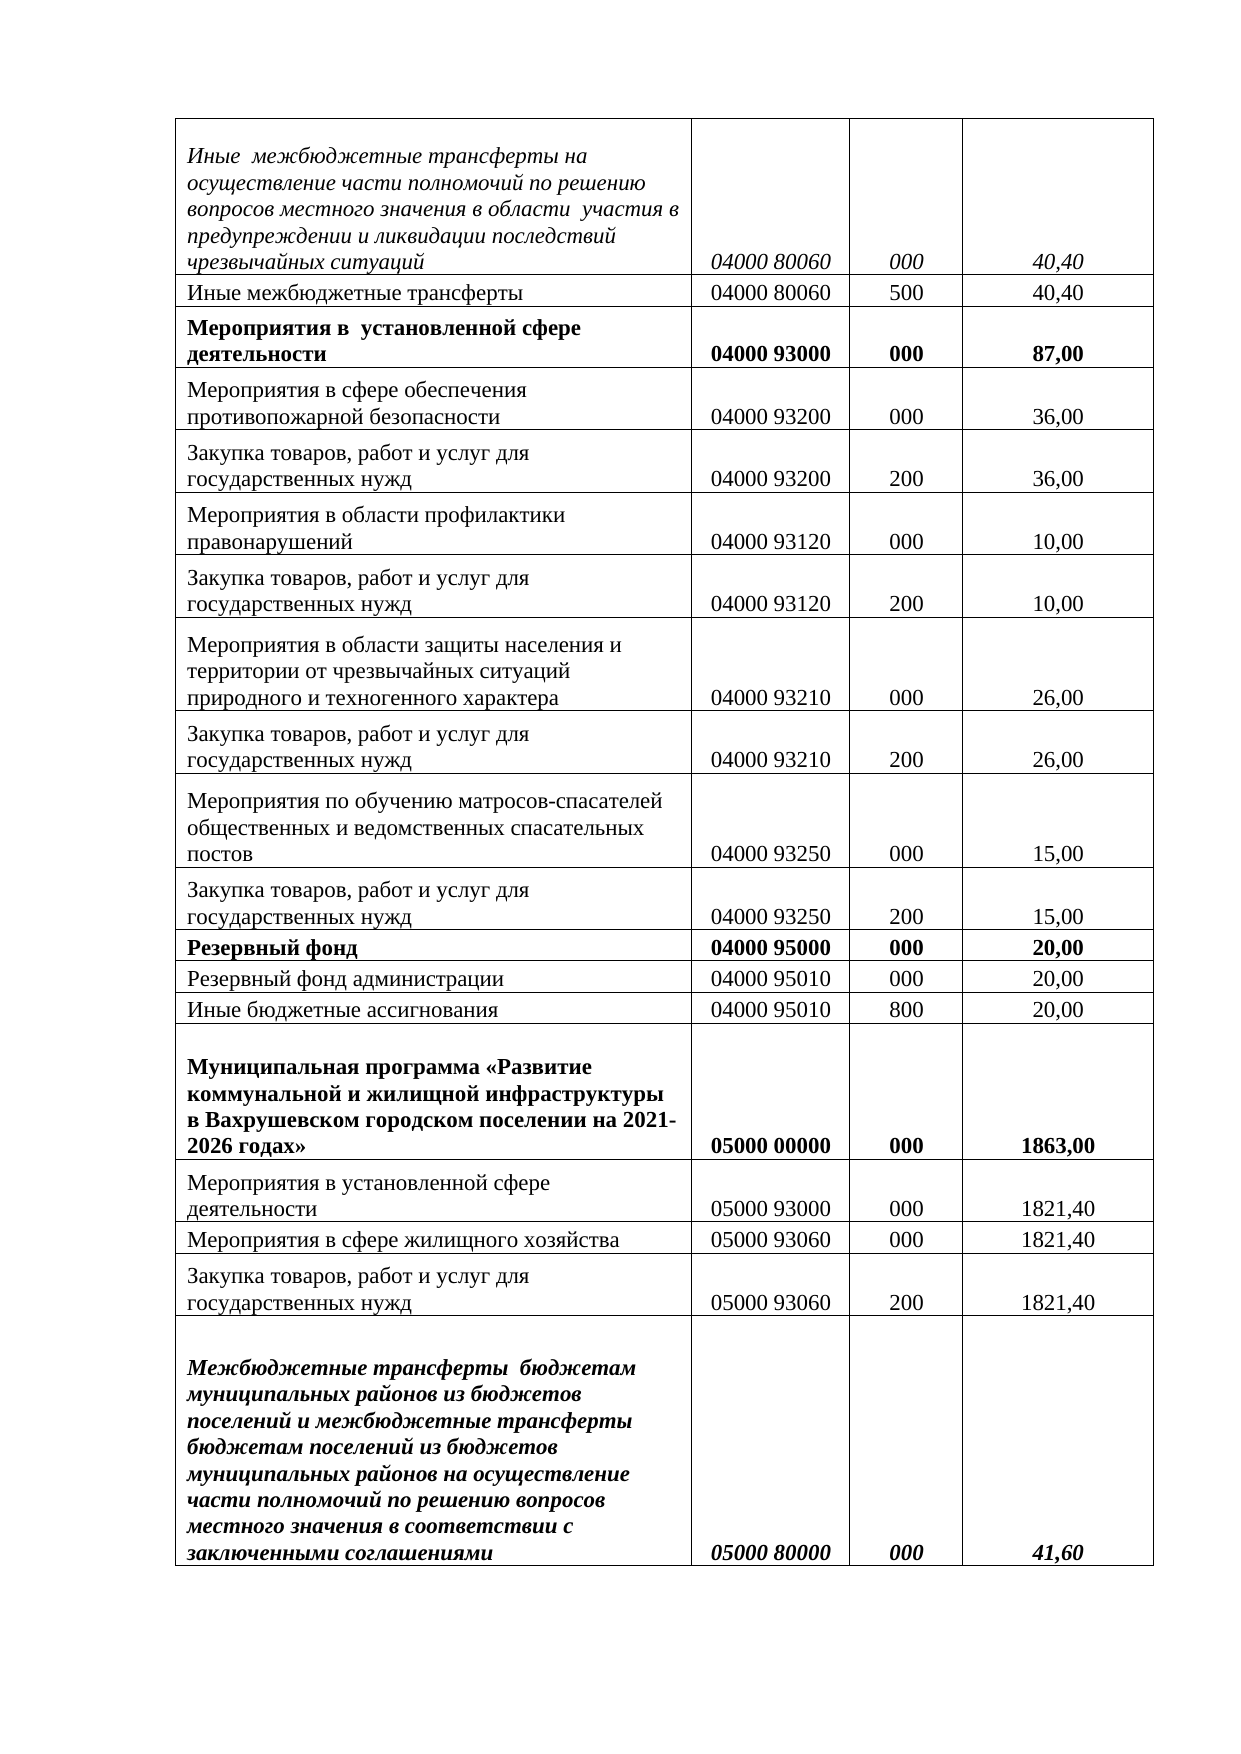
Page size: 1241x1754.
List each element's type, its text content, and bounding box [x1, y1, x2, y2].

table_cell 04000 95000 [692, 930, 849, 960]
table_cell 000 [850, 368, 962, 429]
table_cell 40,40 [963, 275, 1153, 306]
table_cell 000 [850, 1024, 962, 1159]
table_cell Закупка товаров, работ и услуг для государственных нужд [176, 555, 691, 617]
table_cell 000 [850, 930, 962, 960]
table_cell 1821,40 [963, 1254, 1153, 1315]
table_cell Мероприятия в области профилактики правонарушений [176, 493, 691, 554]
table_cell 36,00 [963, 430, 1153, 492]
table_cell Мероприятия в области защиты населения и территории от чрезвычайных ситуаций природного и техногенного характера [176, 618, 691, 710]
table_cell Мероприятия в сфере жилищного хозяйства [176, 1222, 691, 1252]
table_cell 800 [850, 993, 962, 1023]
table_cell 15,00 [963, 868, 1153, 929]
table_cell 200 [850, 430, 962, 492]
table_cell 1863,00 [963, 1024, 1153, 1159]
table_cell Иные межбюджетные трансферты на осуществление части полномочий по решению вопросов местного значения в области участия в предупреждении и ликвидации последствий чрезвычайных ситуаций [176, 119, 691, 274]
table_cell 200 [850, 868, 962, 929]
table_cell 000 [850, 1316, 962, 1565]
table_cell 000 [850, 1222, 962, 1252]
table_cell 04000 93250 [692, 868, 849, 929]
table_cell Муниципальная программа «Развитие коммунальной и жилищной инфраструктуры в Вахрушевском городском поселении на 2021-2026 годах» [176, 1024, 691, 1159]
table_cell 200 [850, 555, 962, 617]
table_cell 200 [850, 711, 962, 773]
table_cell Мероприятия в сфере обеспечения противопожарной безопасности [176, 368, 691, 429]
table_cell 20,00 [963, 961, 1153, 992]
table_cell 500 [850, 275, 962, 306]
table_cell 04000 93120 [692, 493, 849, 554]
table_cell 000 [850, 618, 962, 710]
table_cell 40,40 [963, 119, 1153, 274]
table_cell 26,00 [963, 711, 1153, 773]
table_cell 04000 93200 [692, 430, 849, 492]
table_cell 000 [850, 307, 962, 367]
table_cell Закупка товаров, работ и услуг для государственных нужд [176, 868, 691, 929]
table_cell 05000 00000 [692, 1024, 849, 1159]
table_cell 05000 93060 [692, 1254, 849, 1315]
table_cell Иные бюджетные ассигнования [176, 993, 691, 1023]
table_cell 10,00 [963, 555, 1153, 617]
table_cell 36,00 [963, 368, 1153, 429]
table_cell Закупка товаров, работ и услуг для государственных нужд [176, 1254, 691, 1315]
table_cell 200 [850, 1254, 962, 1315]
table_cell 04000 80060 [692, 275, 849, 306]
table_cell 000 [850, 961, 962, 992]
table_cell 05000 93060 [692, 1222, 849, 1252]
table_cell 87,00 [963, 307, 1153, 367]
table_cell Закупка товаров, работ и услуг для государственных нужд [176, 711, 691, 773]
table_cell Резервный фонд администрации [176, 961, 691, 992]
table_cell 05000 93000 [692, 1160, 849, 1221]
table_cell 04000 80060 [692, 119, 849, 274]
table_cell Мероприятия в установленной сфере деятельности [176, 1160, 691, 1221]
table_cell 04000 93200 [692, 368, 849, 429]
table_cell 20,00 [963, 930, 1153, 960]
table_cell Иные межбюджетные трансферты [176, 275, 691, 306]
table_cell 41,60 [963, 1316, 1153, 1565]
table_cell 10,00 [963, 493, 1153, 554]
table_cell 1821,40 [963, 1160, 1153, 1221]
table_cell 15,00 [963, 774, 1153, 867]
table_cell 04000 93210 [692, 618, 849, 710]
table_cell 000 [850, 493, 962, 554]
table_cell 000 [850, 1160, 962, 1221]
table_cell 04000 93210 [692, 711, 849, 773]
table_cell 04000 95010 [692, 993, 849, 1023]
table_cell 000 [850, 119, 962, 274]
table_cell 000 [850, 774, 962, 867]
table_cell 04000 93120 [692, 555, 849, 617]
table_cell 04000 95010 [692, 961, 849, 992]
table_cell 20,00 [963, 993, 1153, 1023]
table_cell 26,00 [963, 618, 1153, 710]
table_cell Мероприятия в установленной сфере деятельности [176, 307, 691, 367]
table_cell 04000 93000 [692, 307, 849, 367]
table_cell 04000 93250 [692, 774, 849, 867]
table_cell Резервный фонд [176, 930, 691, 960]
table_cell 1821,40 [963, 1222, 1153, 1252]
table_cell 05000 80000 [692, 1316, 849, 1565]
table_cell Мероприятия по обучению матросов-спасателей общественных и ведомственных спасательных постов [176, 774, 691, 867]
table_cell Закупка товаров, работ и услуг для государственных нужд [176, 430, 691, 492]
